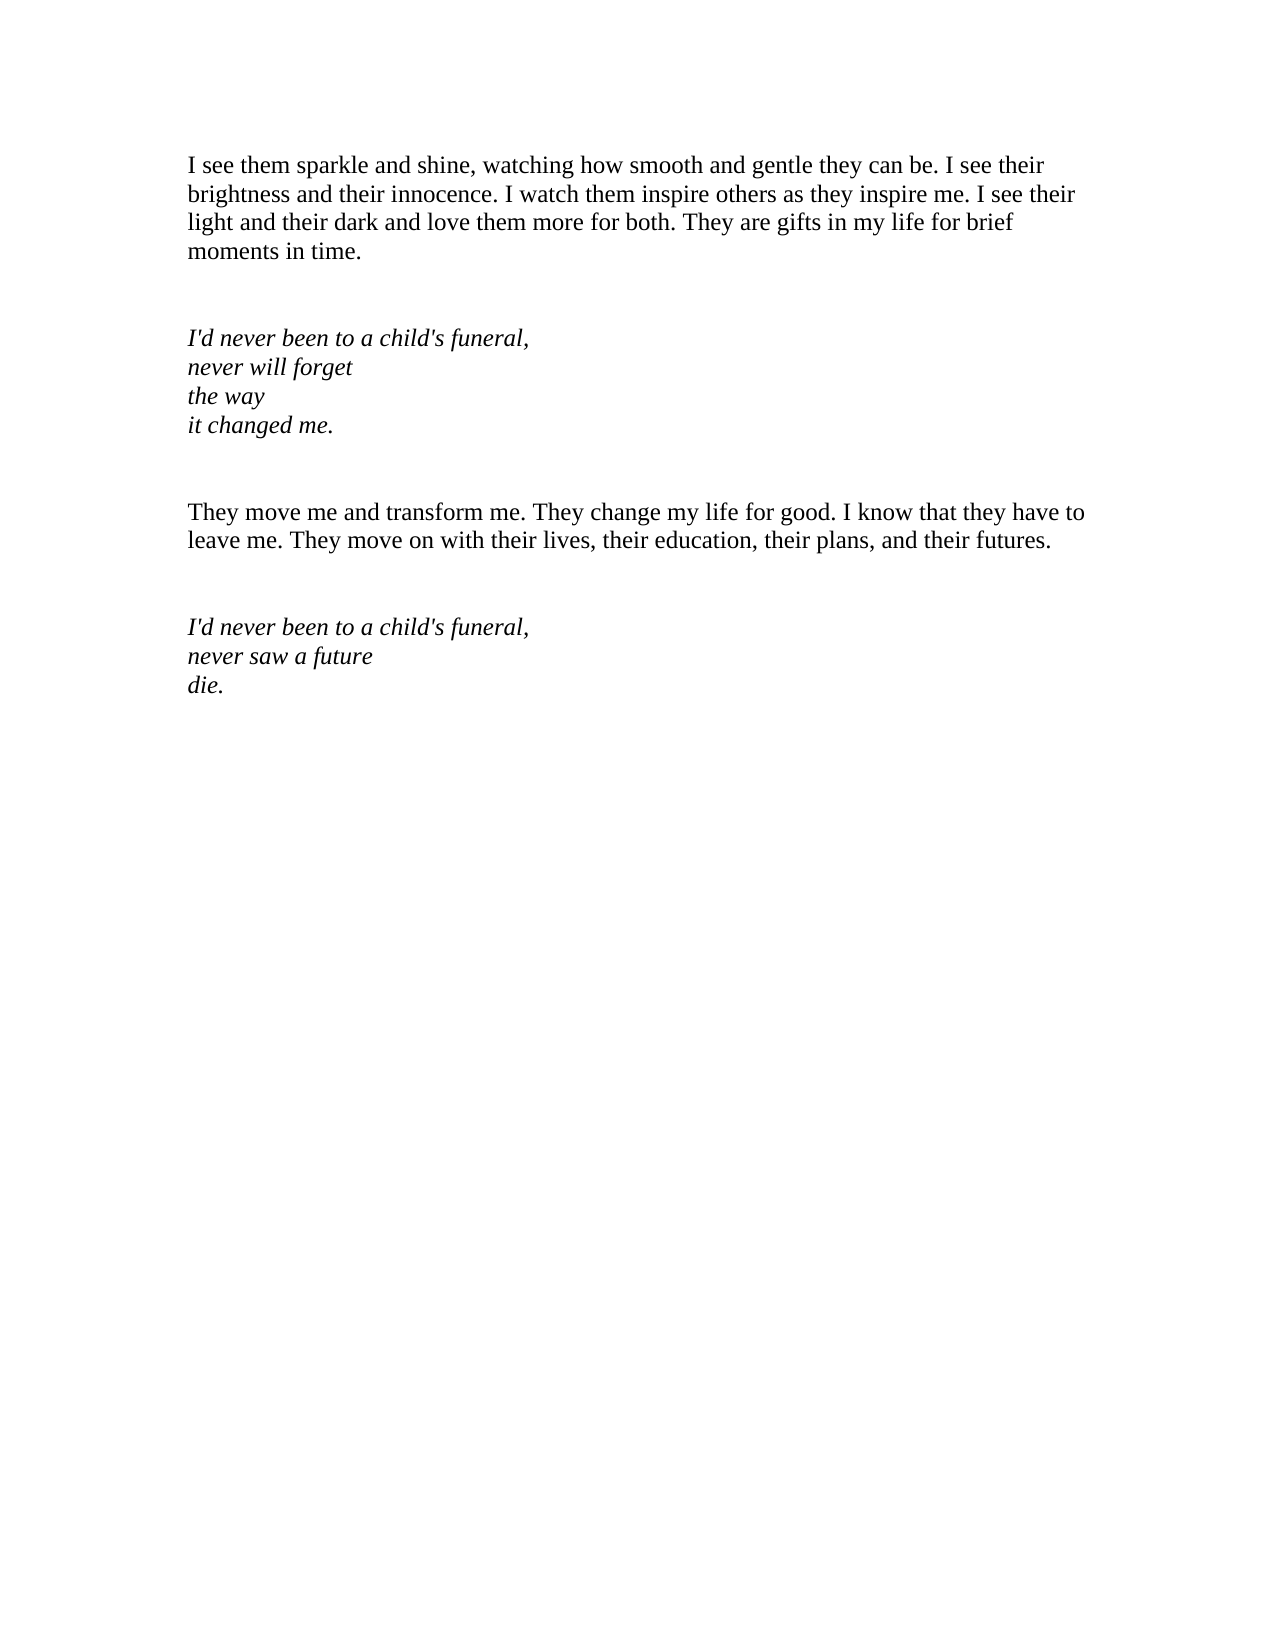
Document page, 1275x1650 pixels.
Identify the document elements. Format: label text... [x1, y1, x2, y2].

text I'd never been to a child's funeral, [187, 612, 1087, 641]
text never saw a future [187, 641, 1087, 670]
text never will forget [187, 352, 1087, 381]
text die. [187, 670, 1087, 699]
text I'd never been to a child's funeral, [187, 323, 1087, 352]
text it changed me. [187, 410, 1087, 439]
text I see them sparkle and shine, watching how smooth and gentle they can be. I see their brightness and their innocence. I watch them inspire others as they inspire me. I see their light and their dark and love them more for both. They are gifts in my life for brief moments in time. [187, 150, 1087, 265]
text They move me and transform me. They change my life for good. I know that they have to leave me. They move on with their lives, their education, their plans, and their futures. [187, 497, 1087, 554]
text the way [187, 381, 1087, 410]
